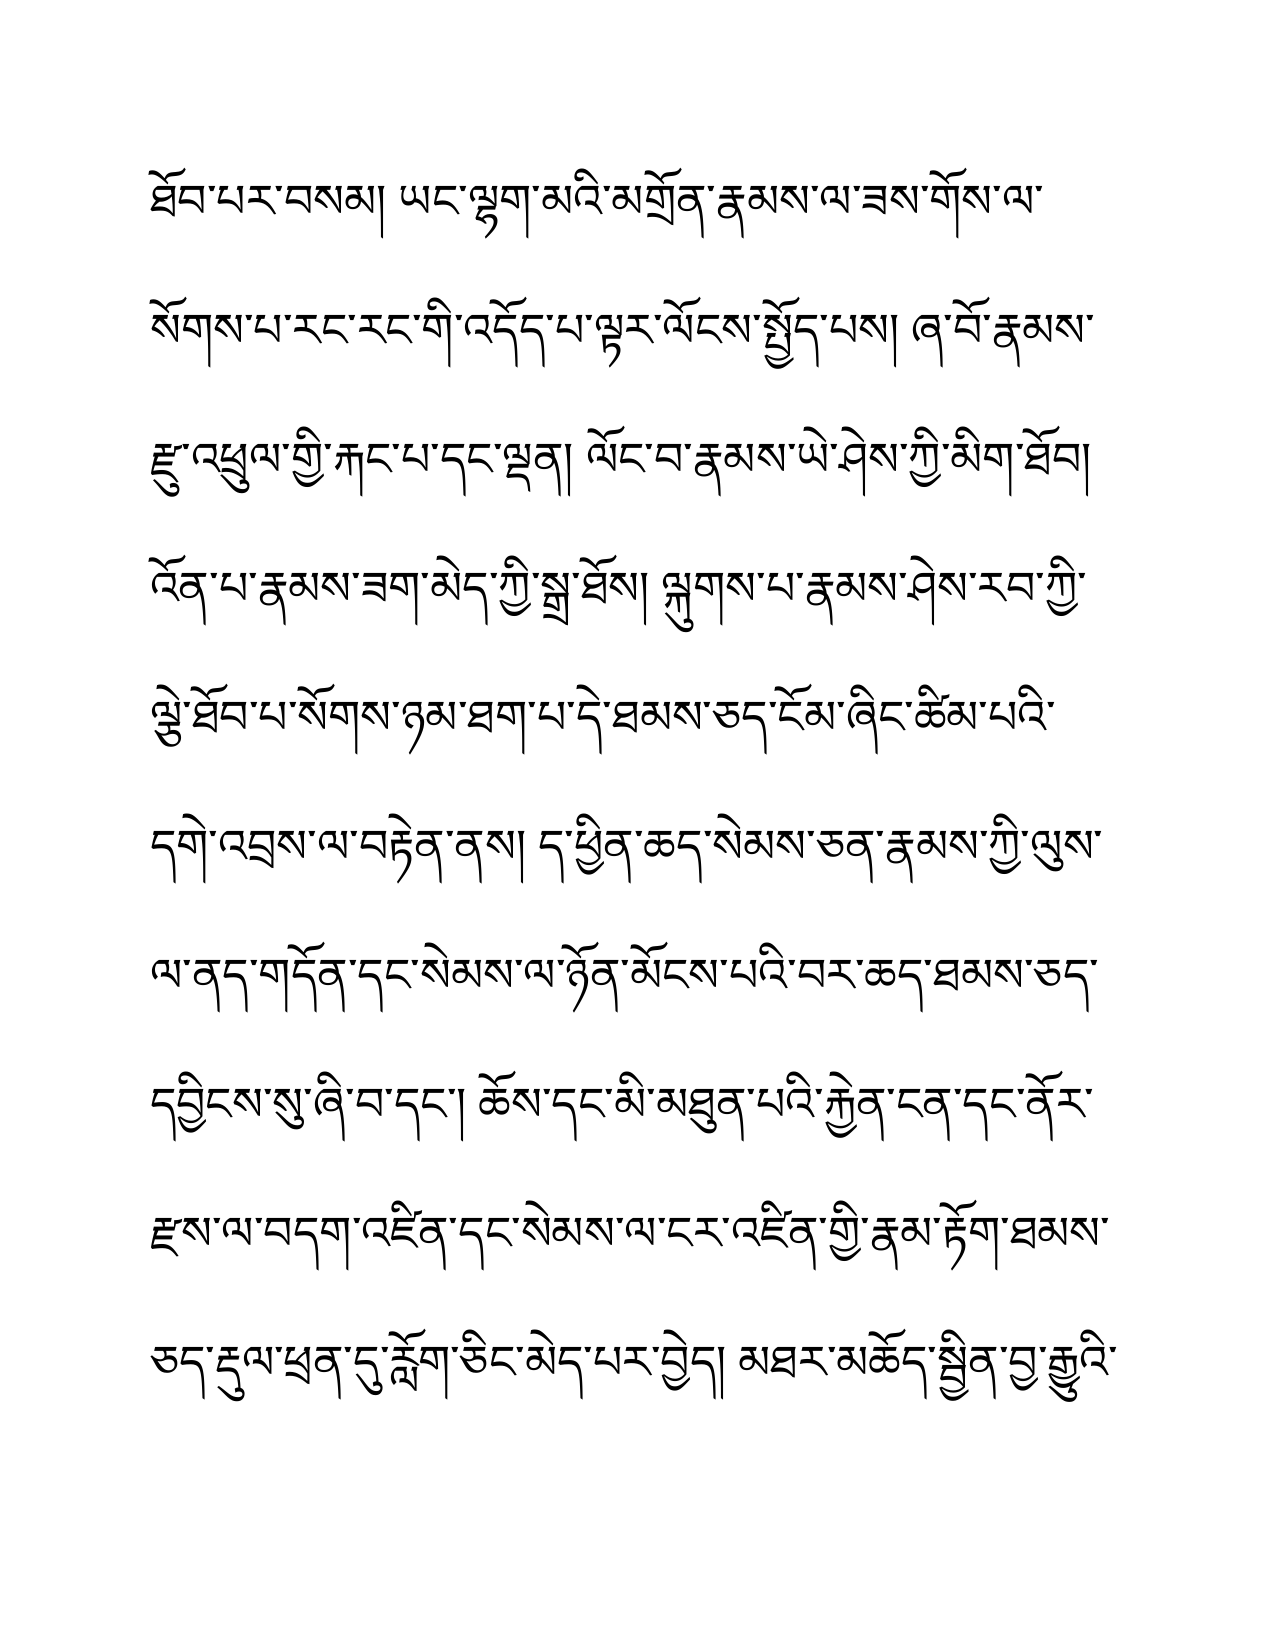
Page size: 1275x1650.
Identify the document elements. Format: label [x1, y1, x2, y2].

text [150, 150, 1125, 1441]
